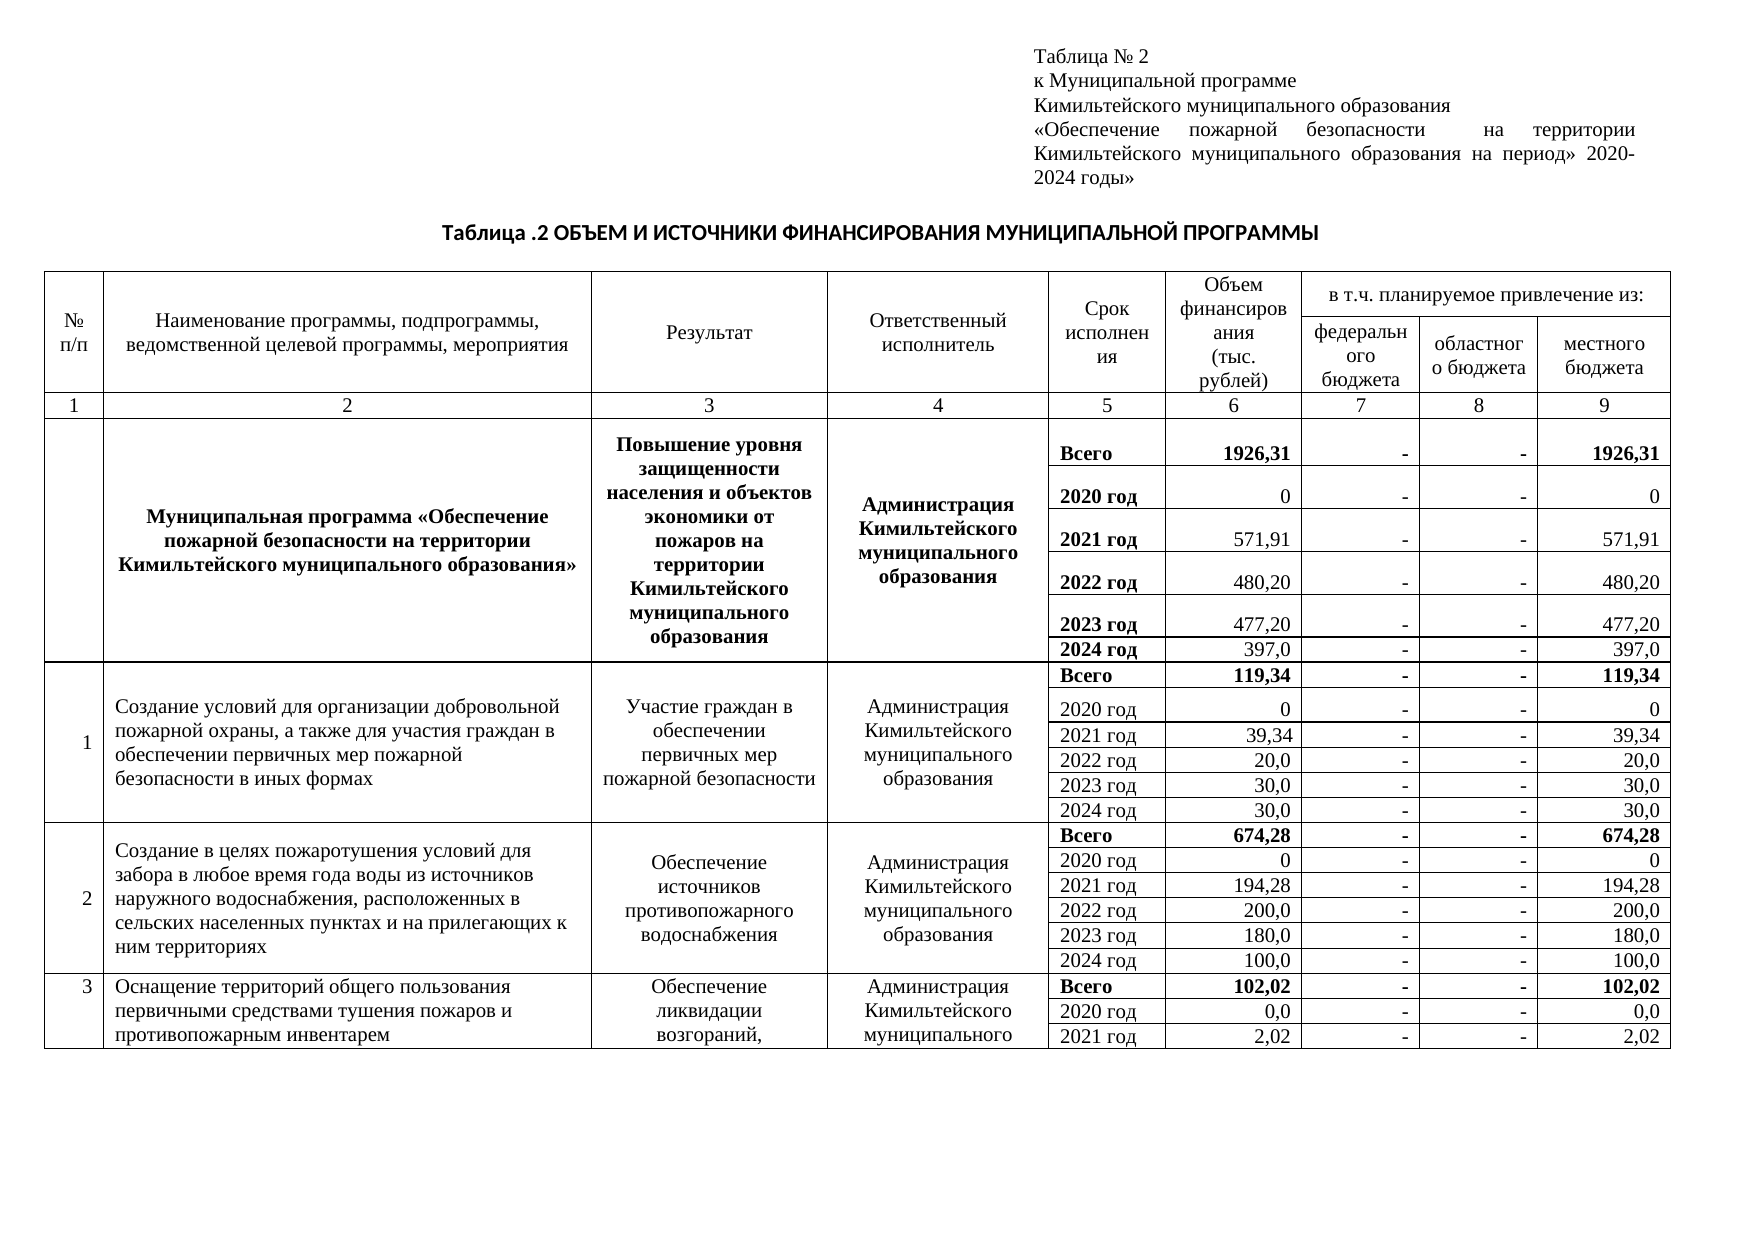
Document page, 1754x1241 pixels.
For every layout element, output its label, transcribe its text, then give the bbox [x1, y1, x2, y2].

table_cell федерального бюджета [1302, 317, 1419, 392]
table_cell - [1302, 419, 1419, 464]
table_cell 30,0 [1166, 773, 1301, 797]
table_cell 480,20 [1166, 552, 1301, 594]
table_cell - [1420, 949, 1537, 972]
table_cell 2022 год [1049, 748, 1165, 772]
table_cell 6 [1166, 393, 1301, 417]
table_cell 1 [45, 663, 103, 822]
table_cell - [1302, 949, 1419, 972]
table_cell 571,91 [1166, 509, 1301, 551]
table_cell Администрация Кимильтейского муниципального образования [828, 419, 1048, 661]
table_cell - [1420, 923, 1537, 947]
table_cell - [1420, 663, 1537, 687]
table_cell 2021 год [1049, 1024, 1165, 1048]
table_cell - [1302, 848, 1419, 872]
table_cell - [1302, 595, 1419, 636]
table_cell 0 [1166, 848, 1301, 872]
table_cell - [1302, 999, 1419, 1023]
table_cell - [1302, 898, 1419, 922]
table_cell - [1302, 688, 1419, 721]
table_cell местного бюджета [1538, 317, 1670, 392]
table_cell 102,02 [1538, 974, 1670, 998]
table_cell - [1420, 999, 1537, 1023]
table_cell Создание условий для организации добровольной пожарной охраны, а также для участия граждан в обеспечении первичных мер пожарной безопасности в иных формах [104, 663, 591, 822]
table_cell 674,28 [1538, 823, 1670, 847]
table_cell 2023 год [1049, 773, 1165, 797]
table_cell - [1302, 923, 1419, 947]
table_cell областного бюджета [1420, 317, 1537, 392]
table_cell - [1420, 723, 1537, 747]
table_cell 2021 год [1049, 509, 1165, 551]
table_cell Администрация Кимильтейского муниципального образования [828, 823, 1048, 972]
table_cell 39,34 [1166, 723, 1301, 747]
table_cell 1 [45, 393, 103, 417]
table_cell - [1302, 873, 1419, 897]
table_cell Администрация Кимильтейского муниципального образования [828, 663, 1048, 822]
table_cell 7 [1302, 393, 1419, 417]
table_cell 20,0 [1538, 748, 1670, 772]
table_cell 477,20 [1166, 595, 1301, 636]
table_cell 2024 год [1049, 798, 1165, 822]
table_header Наименование программы, подпрограммы, ведомственной целевой программы, мероприятия [104, 272, 591, 392]
table_cell 20,0 [1166, 748, 1301, 772]
table_cell - [1420, 873, 1537, 897]
table_cell 2021 год [1049, 723, 1165, 747]
table_cell Оснащение территорий общего пользования первичными средствами тушения пожаров и противопожарным инвентарем [104, 974, 591, 1048]
table_cell - [1420, 688, 1537, 721]
table_cell - [1302, 552, 1419, 594]
table_cell - [1420, 1024, 1537, 1048]
table_cell 0,0 [1538, 999, 1670, 1023]
table_cell 2024 год [1049, 949, 1165, 972]
table_cell Всего [1049, 823, 1165, 847]
table_cell 674,28 [1166, 823, 1301, 847]
table_header № п/п [45, 272, 103, 392]
table_cell - [1420, 638, 1537, 661]
table_header Объем финансирования (тыс. рублей) [1166, 272, 1301, 392]
table_cell 119,34 [1166, 663, 1301, 687]
table_cell 100,0 [1166, 949, 1301, 972]
table_cell - [1420, 974, 1537, 998]
table_cell - [1302, 823, 1419, 847]
table_cell - [1420, 466, 1537, 508]
table_cell Всего [1049, 419, 1165, 464]
table_cell 1926,31 [1538, 419, 1670, 464]
table_cell - [1420, 798, 1537, 822]
text Кимильтейского муниципального образования [1034, 92, 1636, 117]
table_cell 200,0 [1166, 898, 1301, 922]
table_cell 180,0 [1538, 923, 1670, 947]
table_cell 0 [1538, 466, 1670, 508]
table_cell 0,0 [1166, 999, 1301, 1023]
table_cell Муниципальная программа «Обеспечение пожарной безопасности на территории Кимильтейского муниципального образования» [104, 419, 591, 661]
text «Обеспечение пожарной безопасности на территории Кимильтейского муниципального образования на период» 2020-2024 годы» [1034, 117, 1636, 189]
table_cell 2024 год [1049, 638, 1165, 661]
table_cell 480,20 [1538, 552, 1670, 594]
table_cell - [1420, 509, 1537, 551]
table_cell 200,0 [1538, 898, 1670, 922]
table_cell 571,91 [1538, 509, 1670, 551]
table_cell 397,0 [1166, 638, 1301, 661]
table_cell 4 [828, 393, 1048, 417]
table_header Срок исполнения [1049, 272, 1165, 392]
table_cell - [1302, 723, 1419, 747]
table_cell 102,02 [1166, 974, 1301, 998]
table_cell - [1302, 748, 1419, 772]
table_cell Повышение уровня защищенности населения и объектов экономики от пожаров на территории Кимильтейского муниципального образования [592, 419, 827, 661]
table_cell 30,0 [1538, 773, 1670, 797]
table_cell 477,20 [1538, 595, 1670, 636]
table_cell 397,0 [1538, 638, 1670, 661]
table_cell - [1302, 773, 1419, 797]
table_cell 100,0 [1538, 949, 1670, 972]
table_cell Обеспечение ликвидации возгораний, недопущение распространению огня [592, 974, 827, 1048]
table_cell 0 [1166, 466, 1301, 508]
table_cell 194,28 [1538, 873, 1670, 897]
table_cell 2022 год [1049, 898, 1165, 922]
table_cell - [1302, 638, 1419, 661]
table_cell - [1420, 773, 1537, 797]
table_cell 0 [1538, 688, 1670, 721]
table_cell 8 [1420, 393, 1537, 417]
table_cell - [1420, 748, 1537, 772]
table_cell 2020 год [1049, 848, 1165, 872]
table_cell 2021 год [1049, 873, 1165, 897]
text Таблица № 2 [974, 44, 1636, 68]
table_cell - [1420, 419, 1537, 464]
table_cell 9 [1538, 393, 1670, 417]
table_cell - [1302, 1024, 1419, 1048]
table_cell [45, 419, 103, 661]
table_cell 2022 год [1049, 552, 1165, 594]
text к Муниципальной программе [1034, 68, 1636, 92]
table_header Ответственный исполнитель [828, 272, 1048, 392]
table_cell 2023 год [1049, 595, 1165, 636]
table_cell Всего [1049, 974, 1165, 998]
table_cell - [1302, 466, 1419, 508]
table_cell Обеспечение источников противопожарного водоснабжения [592, 823, 827, 972]
table_cell 2,02 [1166, 1024, 1301, 1048]
table_cell - [1420, 595, 1537, 636]
table_cell - [1420, 552, 1537, 594]
table_cell 194,28 [1166, 873, 1301, 897]
table_cell Участие граждан в обеспечении первичных мер пожарной безопасности [592, 663, 827, 822]
table_cell 2020 год [1049, 688, 1165, 721]
table_cell - [1302, 798, 1419, 822]
table_cell 2 [104, 393, 591, 417]
table_cell - [1302, 509, 1419, 551]
table_cell 3 [592, 393, 827, 417]
table_cell - [1420, 848, 1537, 872]
table_cell 180,0 [1166, 923, 1301, 947]
table_cell Всего [1049, 663, 1165, 687]
table_cell - [1420, 823, 1537, 847]
table_cell 30,0 [1538, 798, 1670, 822]
table_header Результат [592, 272, 827, 392]
table_cell 3 [45, 974, 103, 1048]
text Таблица .2 ОБЪЕМ И ИСТОЧНИКИ ФИНАНСИРОВАНИЯ МУНИЦИПАЛЬНОЙ ПРОГРАММЫ [126, 218, 1636, 246]
table_cell - [1302, 663, 1419, 687]
table_cell 2023 год [1049, 923, 1165, 947]
table_cell 0 [1538, 848, 1670, 872]
table_cell 0 [1166, 688, 1301, 721]
table_cell 39,34 [1538, 723, 1670, 747]
table_cell 5 [1049, 393, 1165, 417]
table_cell Создание в целях пожаротушения условий для забора в любое время года воды из источников наружного водоснабжения, расположенных в сельских населенных пунктах и на прилегающих к ним территориях [104, 823, 591, 972]
table_cell - [1302, 974, 1419, 998]
table_cell 30,0 [1166, 798, 1301, 822]
table_header в т.ч. планируемое привлечение из: [1302, 272, 1670, 316]
table_cell - [1420, 898, 1537, 922]
table_cell 2020 год [1049, 466, 1165, 508]
table_cell 1926,31 [1166, 419, 1301, 464]
table_cell 2 [45, 823, 103, 972]
table_cell 2,02 [1538, 1024, 1670, 1048]
table_cell 2020 год [1049, 999, 1165, 1023]
table_cell 119,34 [1538, 663, 1670, 687]
table_cell Администрация Кимильтейского муниципального образования [828, 974, 1048, 1048]
